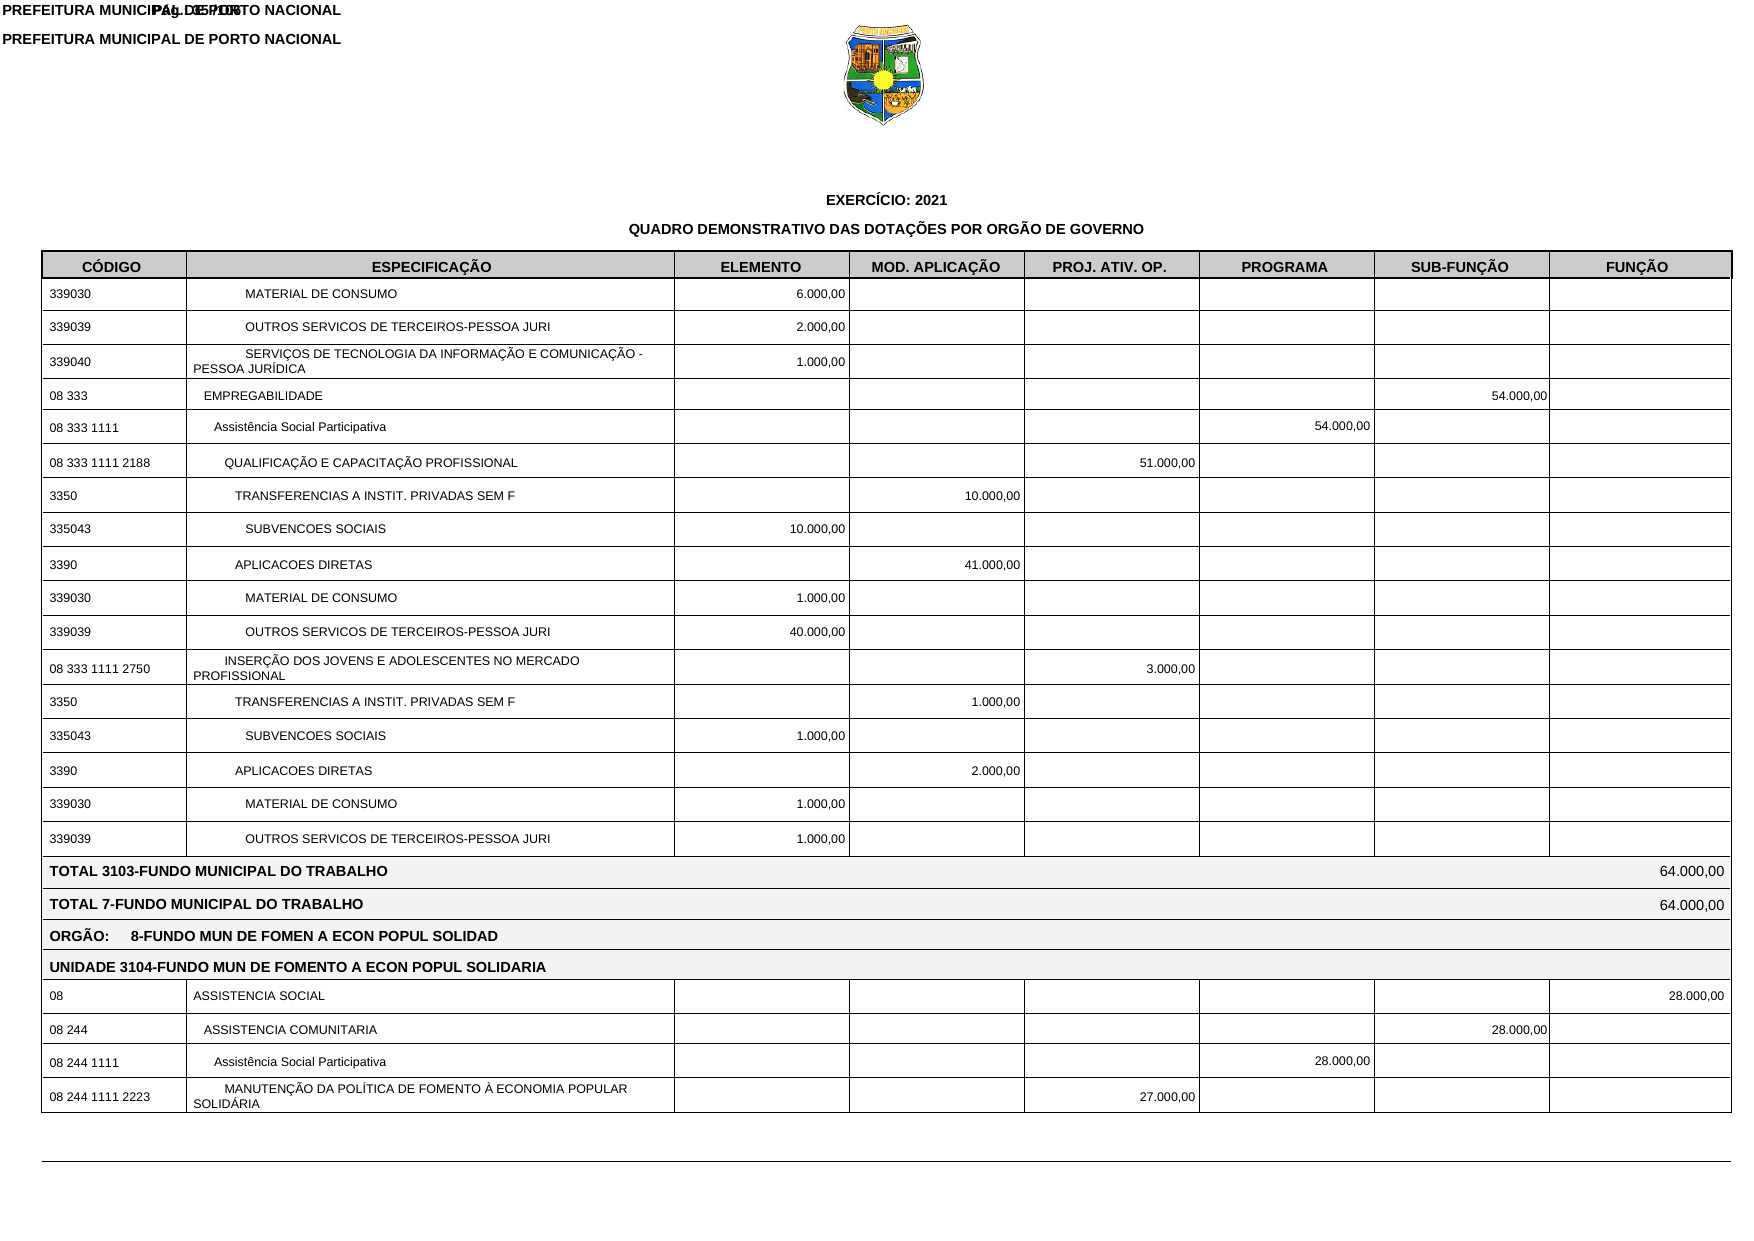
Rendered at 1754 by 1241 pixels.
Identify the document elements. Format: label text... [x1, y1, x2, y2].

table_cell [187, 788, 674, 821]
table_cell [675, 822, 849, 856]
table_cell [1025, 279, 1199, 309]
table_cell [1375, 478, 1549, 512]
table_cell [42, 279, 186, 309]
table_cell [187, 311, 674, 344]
text EXERCÍCIO: 2021 [626, 192, 1147, 208]
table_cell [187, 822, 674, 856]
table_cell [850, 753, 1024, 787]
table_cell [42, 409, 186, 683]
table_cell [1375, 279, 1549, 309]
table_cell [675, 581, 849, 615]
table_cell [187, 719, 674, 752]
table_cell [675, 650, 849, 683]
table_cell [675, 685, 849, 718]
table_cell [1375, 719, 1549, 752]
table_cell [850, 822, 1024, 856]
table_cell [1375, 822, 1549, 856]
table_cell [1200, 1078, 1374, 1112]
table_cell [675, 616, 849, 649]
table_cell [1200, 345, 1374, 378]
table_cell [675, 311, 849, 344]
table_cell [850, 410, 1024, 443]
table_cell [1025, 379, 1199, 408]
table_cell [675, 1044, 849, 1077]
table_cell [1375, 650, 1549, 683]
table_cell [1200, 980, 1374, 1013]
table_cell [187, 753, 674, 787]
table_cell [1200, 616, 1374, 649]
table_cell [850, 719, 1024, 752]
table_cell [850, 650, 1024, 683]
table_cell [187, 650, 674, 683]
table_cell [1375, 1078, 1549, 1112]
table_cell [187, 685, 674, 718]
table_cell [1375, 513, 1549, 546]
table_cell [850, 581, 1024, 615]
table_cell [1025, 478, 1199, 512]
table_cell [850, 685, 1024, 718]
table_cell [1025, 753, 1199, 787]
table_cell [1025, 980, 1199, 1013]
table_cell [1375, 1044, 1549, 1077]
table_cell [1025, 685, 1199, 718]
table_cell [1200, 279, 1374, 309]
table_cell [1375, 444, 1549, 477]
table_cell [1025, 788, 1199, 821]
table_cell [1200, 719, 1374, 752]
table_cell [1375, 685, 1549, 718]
text QUADRO DEMONSTRATIVO DAS DOTAÇÕES POR ORGÃO DE GOVERNO [626, 221, 1147, 238]
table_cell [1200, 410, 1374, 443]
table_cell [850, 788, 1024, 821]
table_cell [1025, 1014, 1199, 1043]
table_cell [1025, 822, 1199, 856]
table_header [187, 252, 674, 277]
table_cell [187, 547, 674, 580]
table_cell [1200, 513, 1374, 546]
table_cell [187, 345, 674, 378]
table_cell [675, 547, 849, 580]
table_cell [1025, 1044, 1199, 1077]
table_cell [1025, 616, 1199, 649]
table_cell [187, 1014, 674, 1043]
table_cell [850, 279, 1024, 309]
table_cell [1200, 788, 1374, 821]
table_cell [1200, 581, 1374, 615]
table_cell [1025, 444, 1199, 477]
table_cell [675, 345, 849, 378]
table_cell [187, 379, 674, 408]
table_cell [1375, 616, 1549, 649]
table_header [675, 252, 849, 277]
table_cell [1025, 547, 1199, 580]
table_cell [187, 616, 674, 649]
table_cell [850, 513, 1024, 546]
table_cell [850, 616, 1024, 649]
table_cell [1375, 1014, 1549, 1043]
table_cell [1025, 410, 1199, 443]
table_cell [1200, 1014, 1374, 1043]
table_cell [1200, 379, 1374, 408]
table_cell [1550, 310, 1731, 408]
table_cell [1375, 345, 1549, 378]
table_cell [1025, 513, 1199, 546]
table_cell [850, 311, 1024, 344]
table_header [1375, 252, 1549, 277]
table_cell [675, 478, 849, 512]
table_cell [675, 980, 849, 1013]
picture [843, 25, 925, 130]
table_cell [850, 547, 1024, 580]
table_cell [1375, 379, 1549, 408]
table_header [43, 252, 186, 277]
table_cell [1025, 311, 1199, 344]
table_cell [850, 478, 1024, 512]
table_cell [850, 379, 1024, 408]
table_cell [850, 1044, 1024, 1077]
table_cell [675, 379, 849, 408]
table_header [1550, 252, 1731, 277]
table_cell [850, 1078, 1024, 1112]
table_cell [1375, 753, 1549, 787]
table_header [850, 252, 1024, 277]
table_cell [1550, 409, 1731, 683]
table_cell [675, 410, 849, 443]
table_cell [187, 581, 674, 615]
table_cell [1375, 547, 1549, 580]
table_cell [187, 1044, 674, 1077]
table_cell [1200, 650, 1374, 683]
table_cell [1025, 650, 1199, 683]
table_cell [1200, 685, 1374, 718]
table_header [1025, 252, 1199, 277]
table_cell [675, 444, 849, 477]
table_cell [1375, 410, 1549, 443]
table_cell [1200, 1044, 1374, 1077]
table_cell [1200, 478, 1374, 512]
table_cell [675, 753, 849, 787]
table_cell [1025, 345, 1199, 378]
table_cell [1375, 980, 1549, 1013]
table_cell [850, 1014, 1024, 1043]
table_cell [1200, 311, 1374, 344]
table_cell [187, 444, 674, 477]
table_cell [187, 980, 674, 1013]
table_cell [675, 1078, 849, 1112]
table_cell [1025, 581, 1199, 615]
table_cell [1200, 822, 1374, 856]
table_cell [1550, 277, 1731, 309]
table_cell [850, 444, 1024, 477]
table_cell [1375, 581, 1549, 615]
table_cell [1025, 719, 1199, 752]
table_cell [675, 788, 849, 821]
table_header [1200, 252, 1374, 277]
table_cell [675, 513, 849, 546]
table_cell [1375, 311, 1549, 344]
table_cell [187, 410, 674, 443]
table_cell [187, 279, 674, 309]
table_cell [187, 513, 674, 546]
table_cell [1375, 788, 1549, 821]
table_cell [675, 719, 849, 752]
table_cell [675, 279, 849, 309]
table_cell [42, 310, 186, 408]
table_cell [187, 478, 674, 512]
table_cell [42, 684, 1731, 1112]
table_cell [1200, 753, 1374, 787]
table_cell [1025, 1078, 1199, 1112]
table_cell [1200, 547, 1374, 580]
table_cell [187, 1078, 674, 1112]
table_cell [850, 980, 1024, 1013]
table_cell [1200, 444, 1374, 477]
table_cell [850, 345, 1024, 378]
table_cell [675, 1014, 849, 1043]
